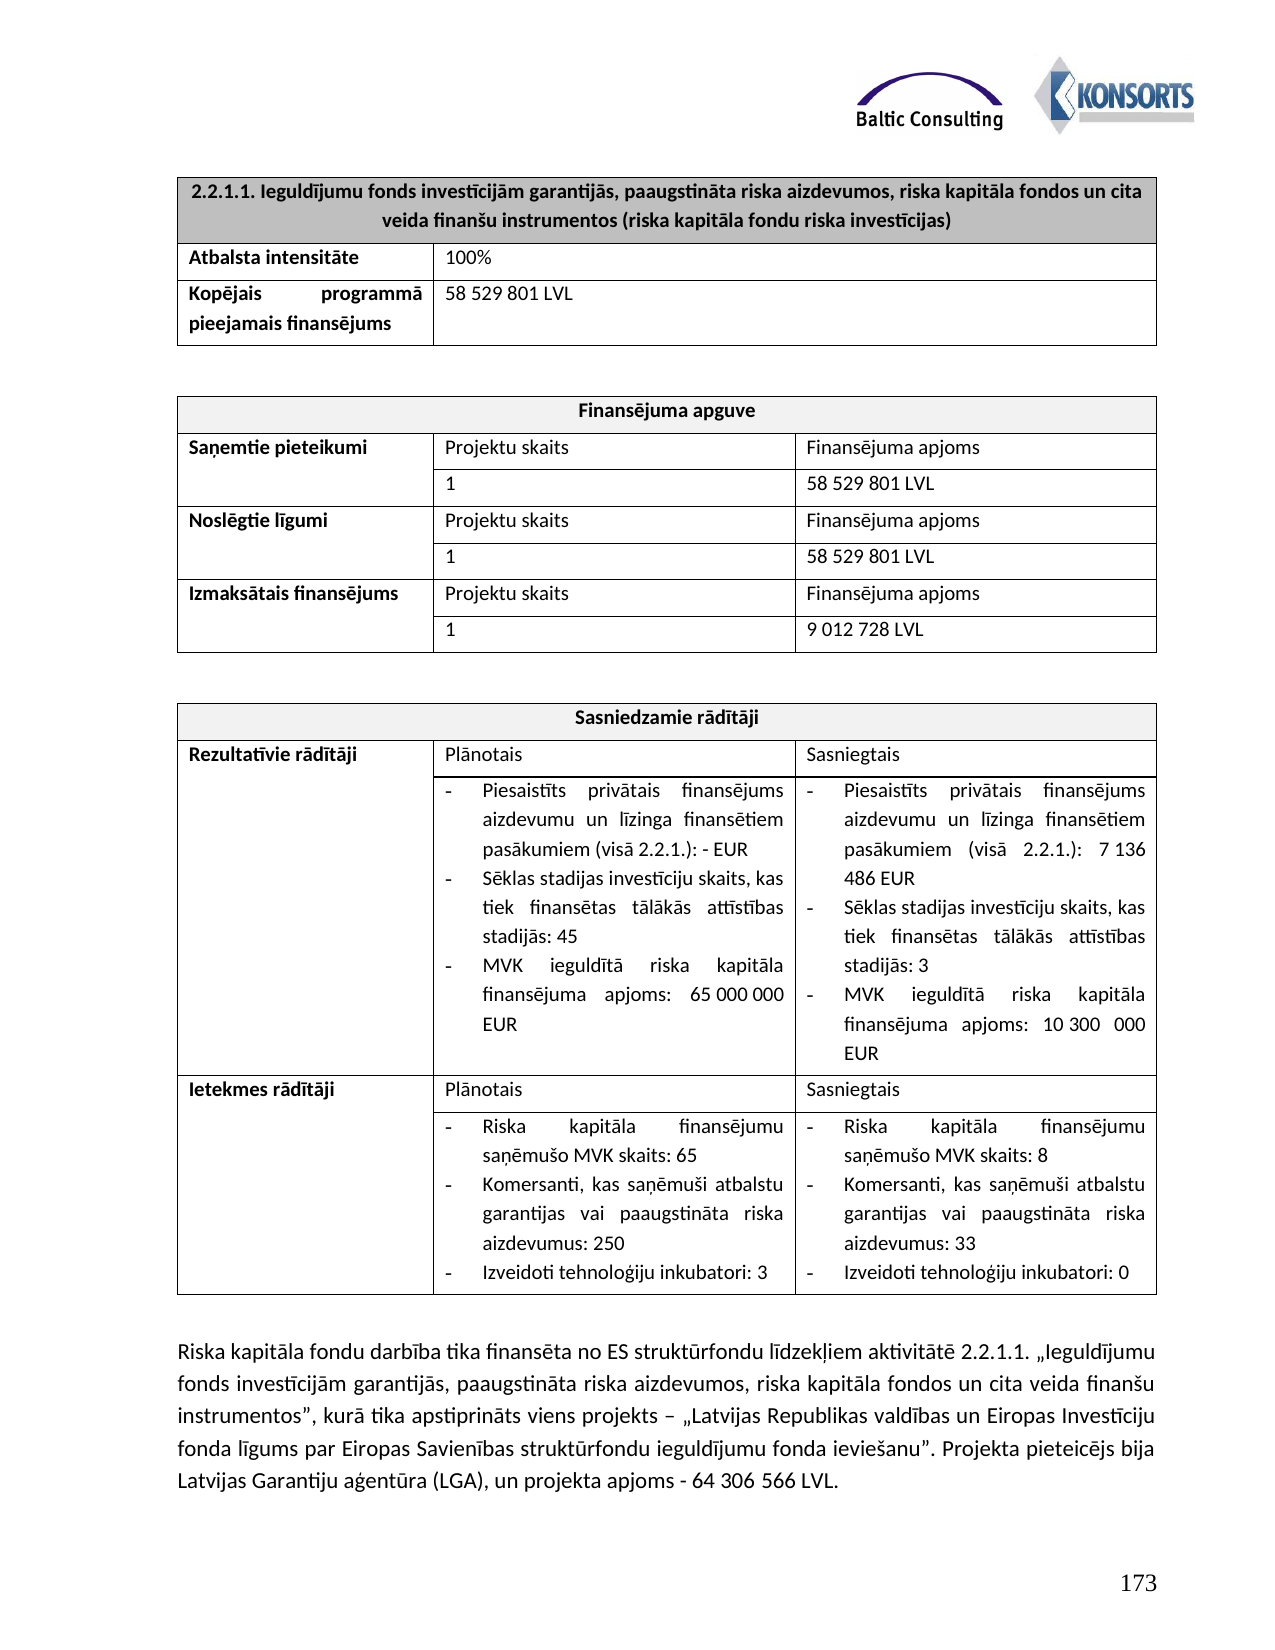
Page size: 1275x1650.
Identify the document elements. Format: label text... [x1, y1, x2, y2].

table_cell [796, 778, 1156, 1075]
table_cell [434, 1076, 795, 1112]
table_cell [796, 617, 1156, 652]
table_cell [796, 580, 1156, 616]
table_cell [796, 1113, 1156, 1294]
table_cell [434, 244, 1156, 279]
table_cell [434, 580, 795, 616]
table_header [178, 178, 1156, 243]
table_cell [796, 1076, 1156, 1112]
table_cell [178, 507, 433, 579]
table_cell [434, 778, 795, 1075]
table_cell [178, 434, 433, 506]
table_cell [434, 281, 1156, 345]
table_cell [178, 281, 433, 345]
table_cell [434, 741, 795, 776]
picture [850, 68, 1005, 138]
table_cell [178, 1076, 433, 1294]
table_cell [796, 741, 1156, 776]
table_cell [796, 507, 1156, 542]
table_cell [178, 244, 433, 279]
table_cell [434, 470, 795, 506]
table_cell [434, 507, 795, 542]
picture [1032, 53, 1196, 135]
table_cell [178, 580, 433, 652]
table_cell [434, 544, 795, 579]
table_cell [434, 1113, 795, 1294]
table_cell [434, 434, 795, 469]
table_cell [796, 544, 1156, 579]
text Riska kapitāla fondu darbība tika finansēta no ES struktūrfondu līdzekļiem aktivitātē 2.2.1.1. „Ieguldījumu fonds investīcijām garantijās, paaugstināta riska aizdevumos, riska kapitāla fondos un cita veida finanšu instrumentos”, kurā tika apstiprināts viens projekts – „Latvijas Republikas valdības un Eiropas Investīciju fonda līgums par Eiropas Savienības struktūrfondu ieguldījumu fonda ieviešanu”. Projekta pieteicējs bija Latvijas Garantiju aģentūra (LGA), un projekta apjoms - 64 306 566 LVL. [177, 1337, 1157, 1494]
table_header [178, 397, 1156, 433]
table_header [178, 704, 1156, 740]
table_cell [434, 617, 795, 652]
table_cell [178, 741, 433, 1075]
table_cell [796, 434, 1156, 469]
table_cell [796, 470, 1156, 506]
